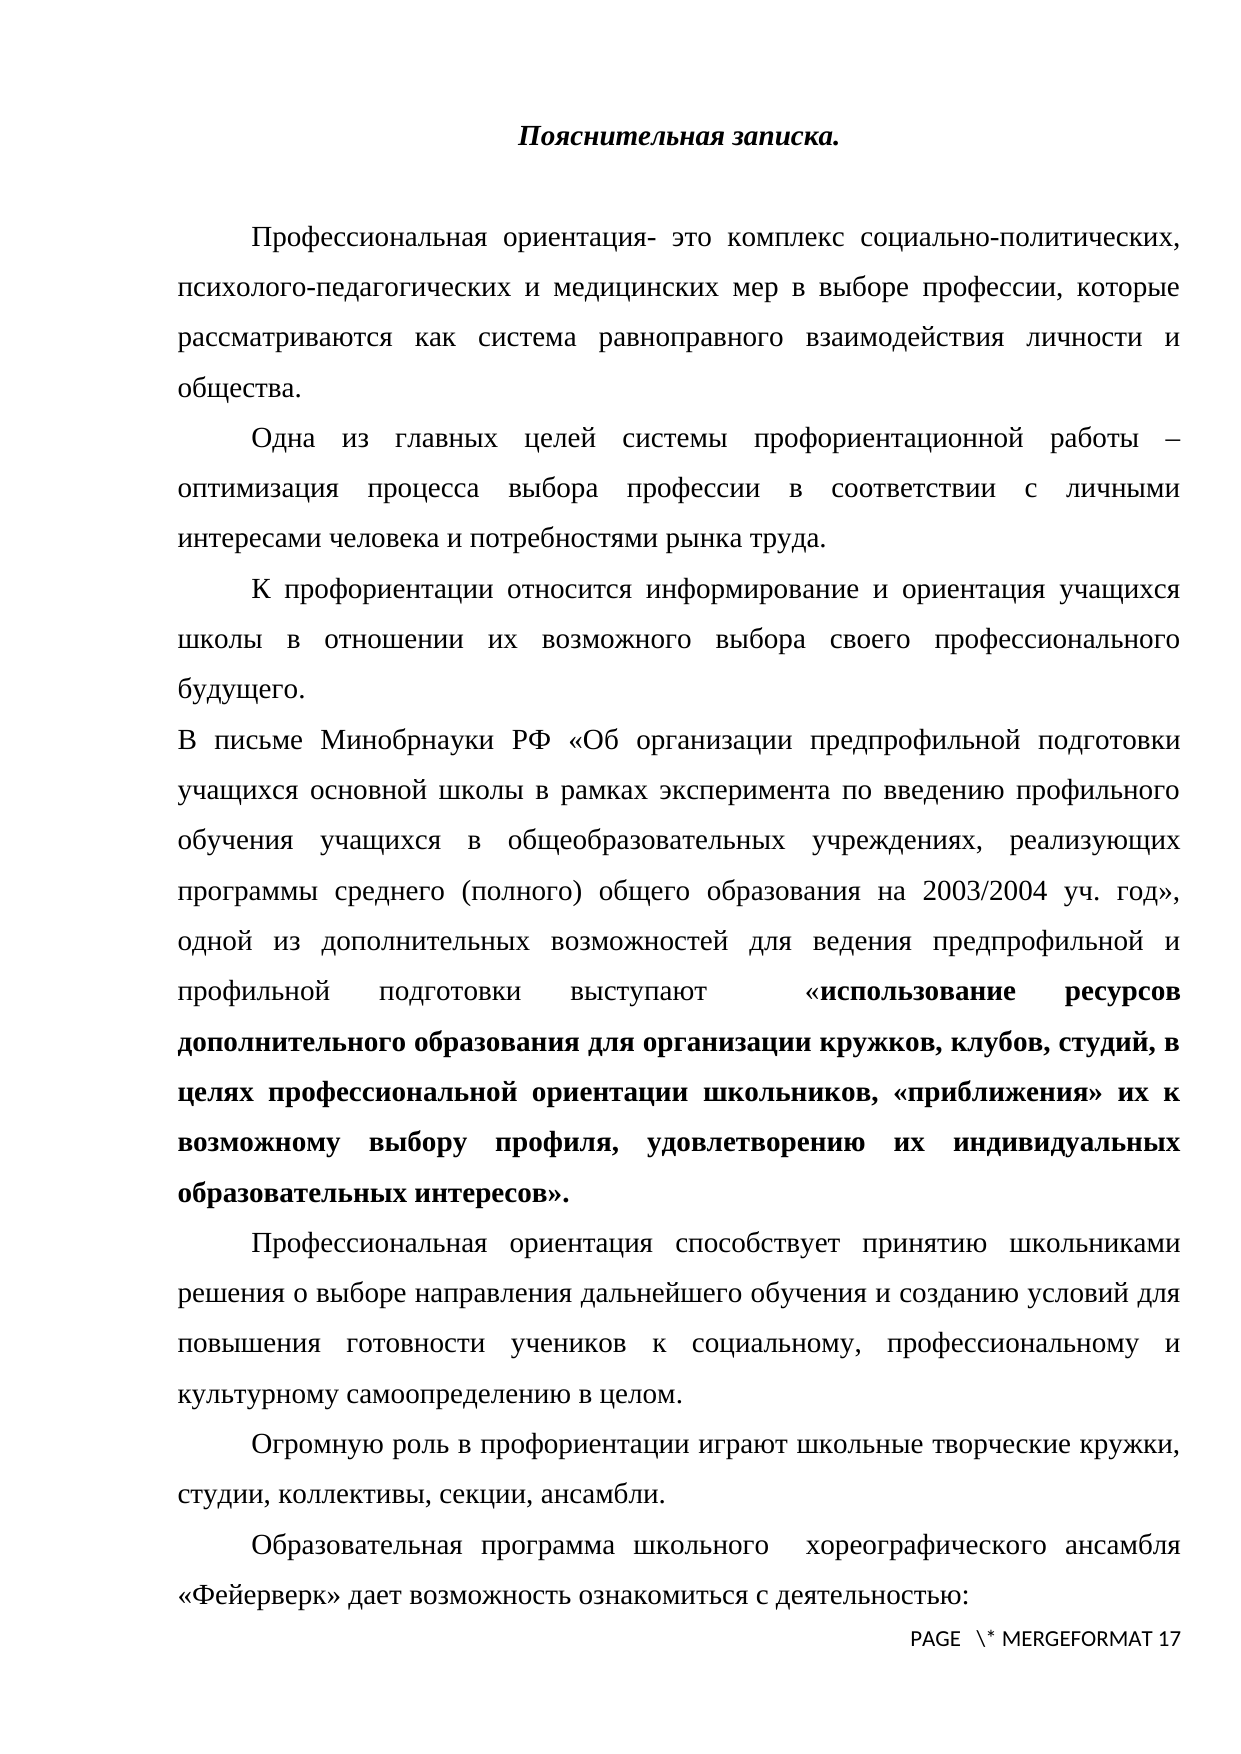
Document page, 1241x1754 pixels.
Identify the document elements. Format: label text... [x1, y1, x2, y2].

text Профессиональная ориентация способствует принятию школьниками решения о выборе направления дальнейшего обучения и созданию условий для повышения готовности учеников к социальному, профессиональному и культурному самоопределению в целом. [177, 1225, 1181, 1409]
text Образовательная программа школьного хореографического ансамбля «Фейерверк» дает возможность ознакомиться с деятельностью: [177, 1527, 1181, 1611]
text Одна из главных целей системы профориентационной работы – оптимизация процесса выбора профессии в соответствии с личными интересами человека и потребностями рынка труда. [177, 420, 1181, 554]
text Огромную роль в профориентации играют школьные творческие кружки, студии, коллективы, секции, ансамбли. [177, 1426, 1181, 1510]
text К профориентации относится информирование и ориентация учащихся школы в отношении их возможного выбора своего профессионального будущего. [177, 571, 1181, 705]
text В письме Минобрнауки РФ «Об организации предпрофильной подготовки учащихся основной школы в рамках эксперимента по введению профильного обучения учащихся в общеобразовательных учреждениях, реализующих программы среднего (полного) общего образования на 2003/2004 уч. год», одной из дополнительных возможностей для ведения предпрофильной и профильной подготовки выступают «использование ресурсов дополнительного образования для организации кружков, клубов, студий, в целях профессиональной ориентации школьников, «приближения» их к возможному выбору профиля, удовлетворению их индивидуальных образовательных интересов». [177, 722, 1181, 1208]
text Профессиональная ориентация- это комплекс социально-политических, психолого-педагогических и медицинских мер в выборе профессии, которые рассматриваются как система равноправного взаимодействия личности и общества. [177, 219, 1181, 403]
text Пояснительная записка. [177, 118, 1181, 152]
